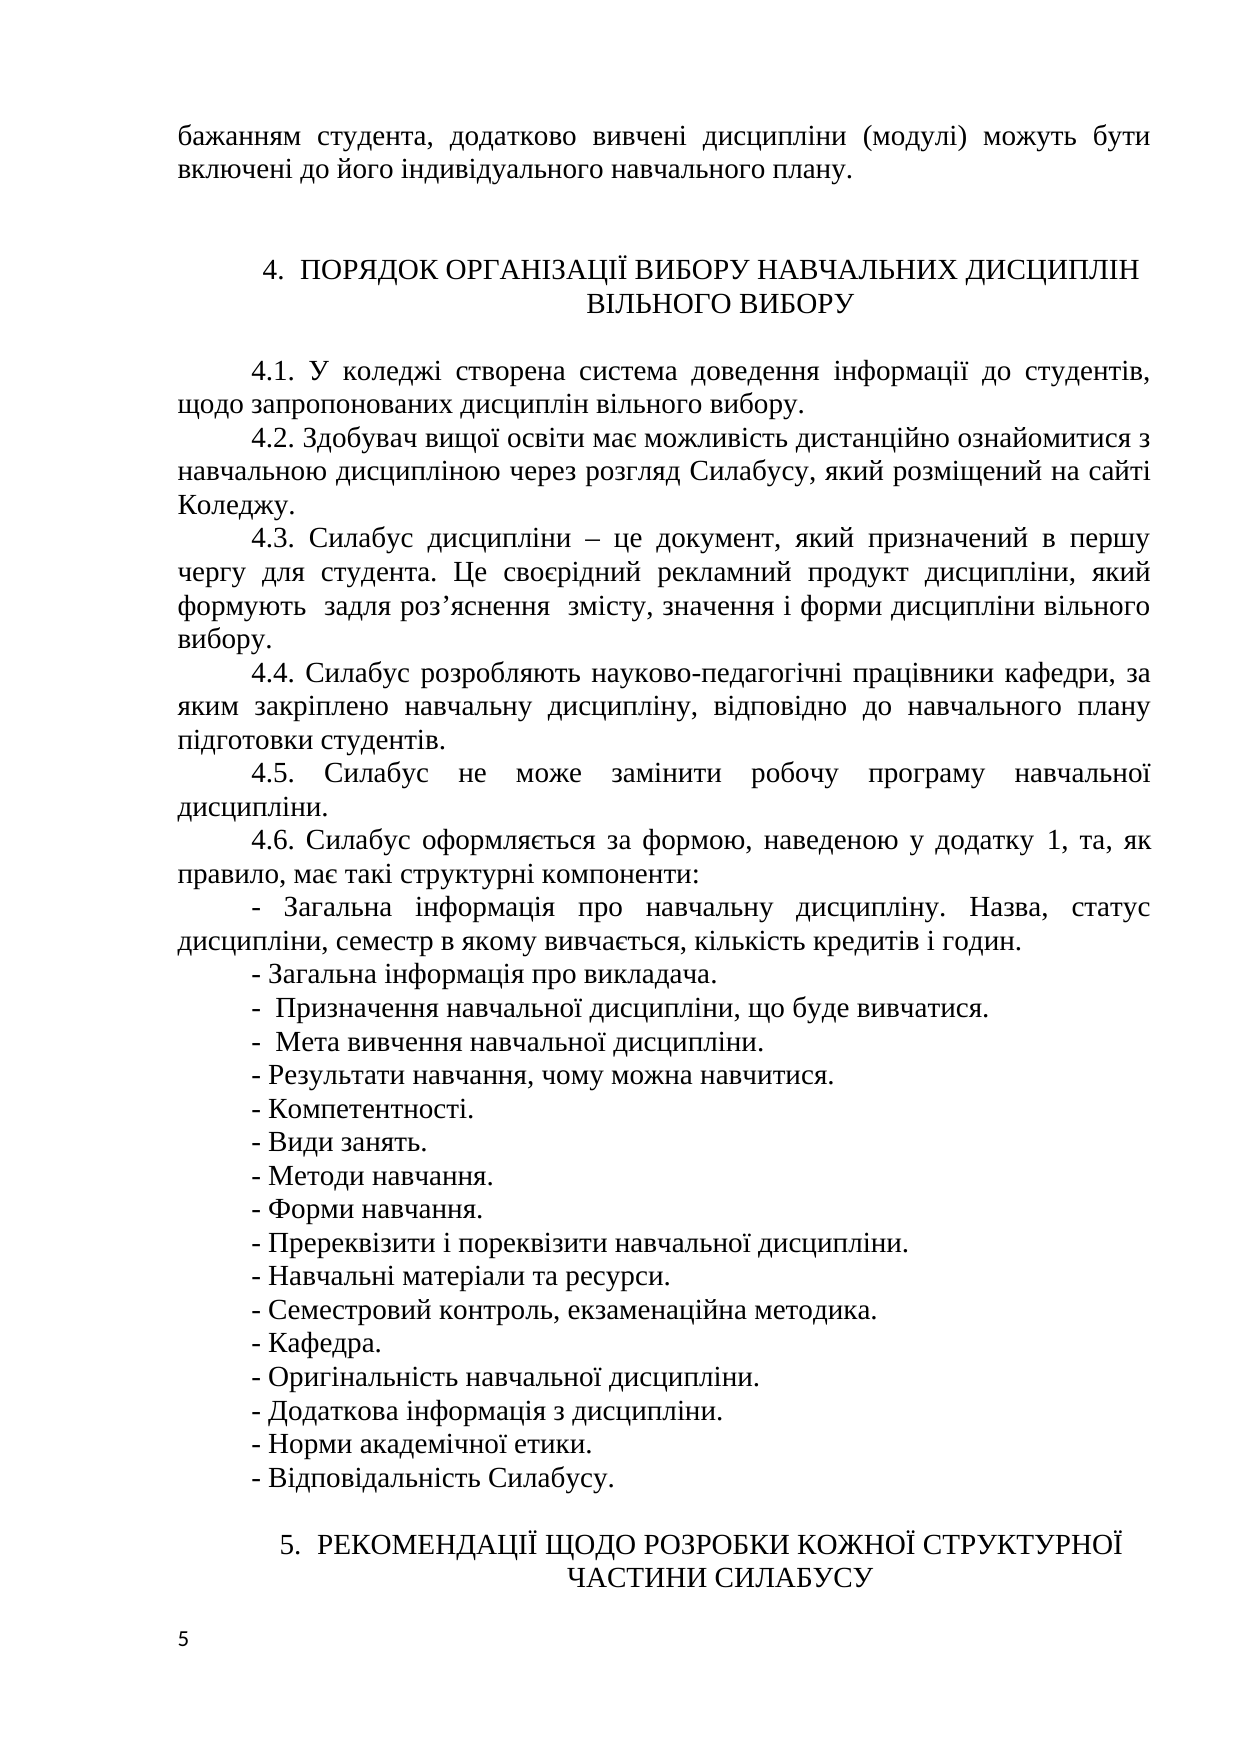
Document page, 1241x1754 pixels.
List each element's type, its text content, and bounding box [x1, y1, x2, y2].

text - Результати навчання, чому можна навчитися. [177, 1057, 1152, 1091]
text - Методи навчання. [177, 1158, 1152, 1191]
text 4.4. Силабус розробляють науково-педагогічні працівники кафедри, за яким закріплено навчальну дисципліну, відповідно до навчального плану підготовки студентів. [177, 655, 1152, 755]
text 4.5. Силабус не може замінити робочу програму навчальної дисципліни. [177, 755, 1152, 822]
text - Норми академічної етики. [177, 1426, 1152, 1460]
text 4.1. У коледжі створена система доведення інформації до студентів, щодо запропонованих дисциплін вільного вибору. [177, 353, 1152, 420]
text - Кафедра. [177, 1326, 1152, 1359]
list ПОРЯДОК ОРГАНІЗАЦІЇ ВИБОРУ НАВЧАЛЬНИХ ДИСЦИПЛІН ВІЛЬНОГО ВИБОРУ [251, 252, 1152, 319]
text - Загальна інформація про викладача. [177, 957, 1152, 990]
list РЕКОМЕНДАЦІЇ ЩОДО РОЗРОБКИ КОЖНОЇ СТРУКТУРНОЇ ЧАСТИНИ СИЛАБУСУ [251, 1527, 1152, 1594]
text - Пререквізити і пореквізити навчальної дисципліни. [177, 1225, 1152, 1258]
text - Призначення навчальної дисципліни, що буде вивчатися. [177, 990, 1152, 1024]
text - Види занять. [177, 1124, 1152, 1158]
text - Відповідальність Силабусу. [177, 1460, 1152, 1493]
text - Оригінальність навчальної дисципліни. [177, 1359, 1152, 1393]
text 4.2. Здобувач вищої освіти має можливість дистанційно ознайомитися з навчальною дисципліною через розгляд Силабусу, який розміщений на сайті Коледжу. [177, 420, 1152, 521]
text - Компетентності. [177, 1091, 1152, 1124]
text - Форми навчання. [177, 1191, 1152, 1225]
text - Семестровий контроль, екзаменаційна методика. [177, 1292, 1152, 1326]
text - Мета вивчення навчальної дисципліни. [177, 1024, 1152, 1057]
text 4.6. Силабус оформляється за формою, наведеною у додатку 1, та, як правило, має такі структурні компоненти: [177, 822, 1152, 889]
text - Навчальні матеріали та ресурси. [177, 1258, 1152, 1292]
text 4.3. Силабус дисципліни – це документ, який призначений в першу чергу для студента. Це своєрідний рекламний продукт дисципліни, який формують задля роз’яснення змісту, значення і форми дисципліни вільного вибору. [177, 521, 1152, 655]
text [177, 118, 1152, 185]
text - Загальна інформація про навчальну дисципліну. Назва, статус дисципліни, семестр в якому вивчається, кількість кредитів і годин. [177, 889, 1152, 957]
text - Додаткова інформація з дисципліни. [177, 1393, 1152, 1426]
